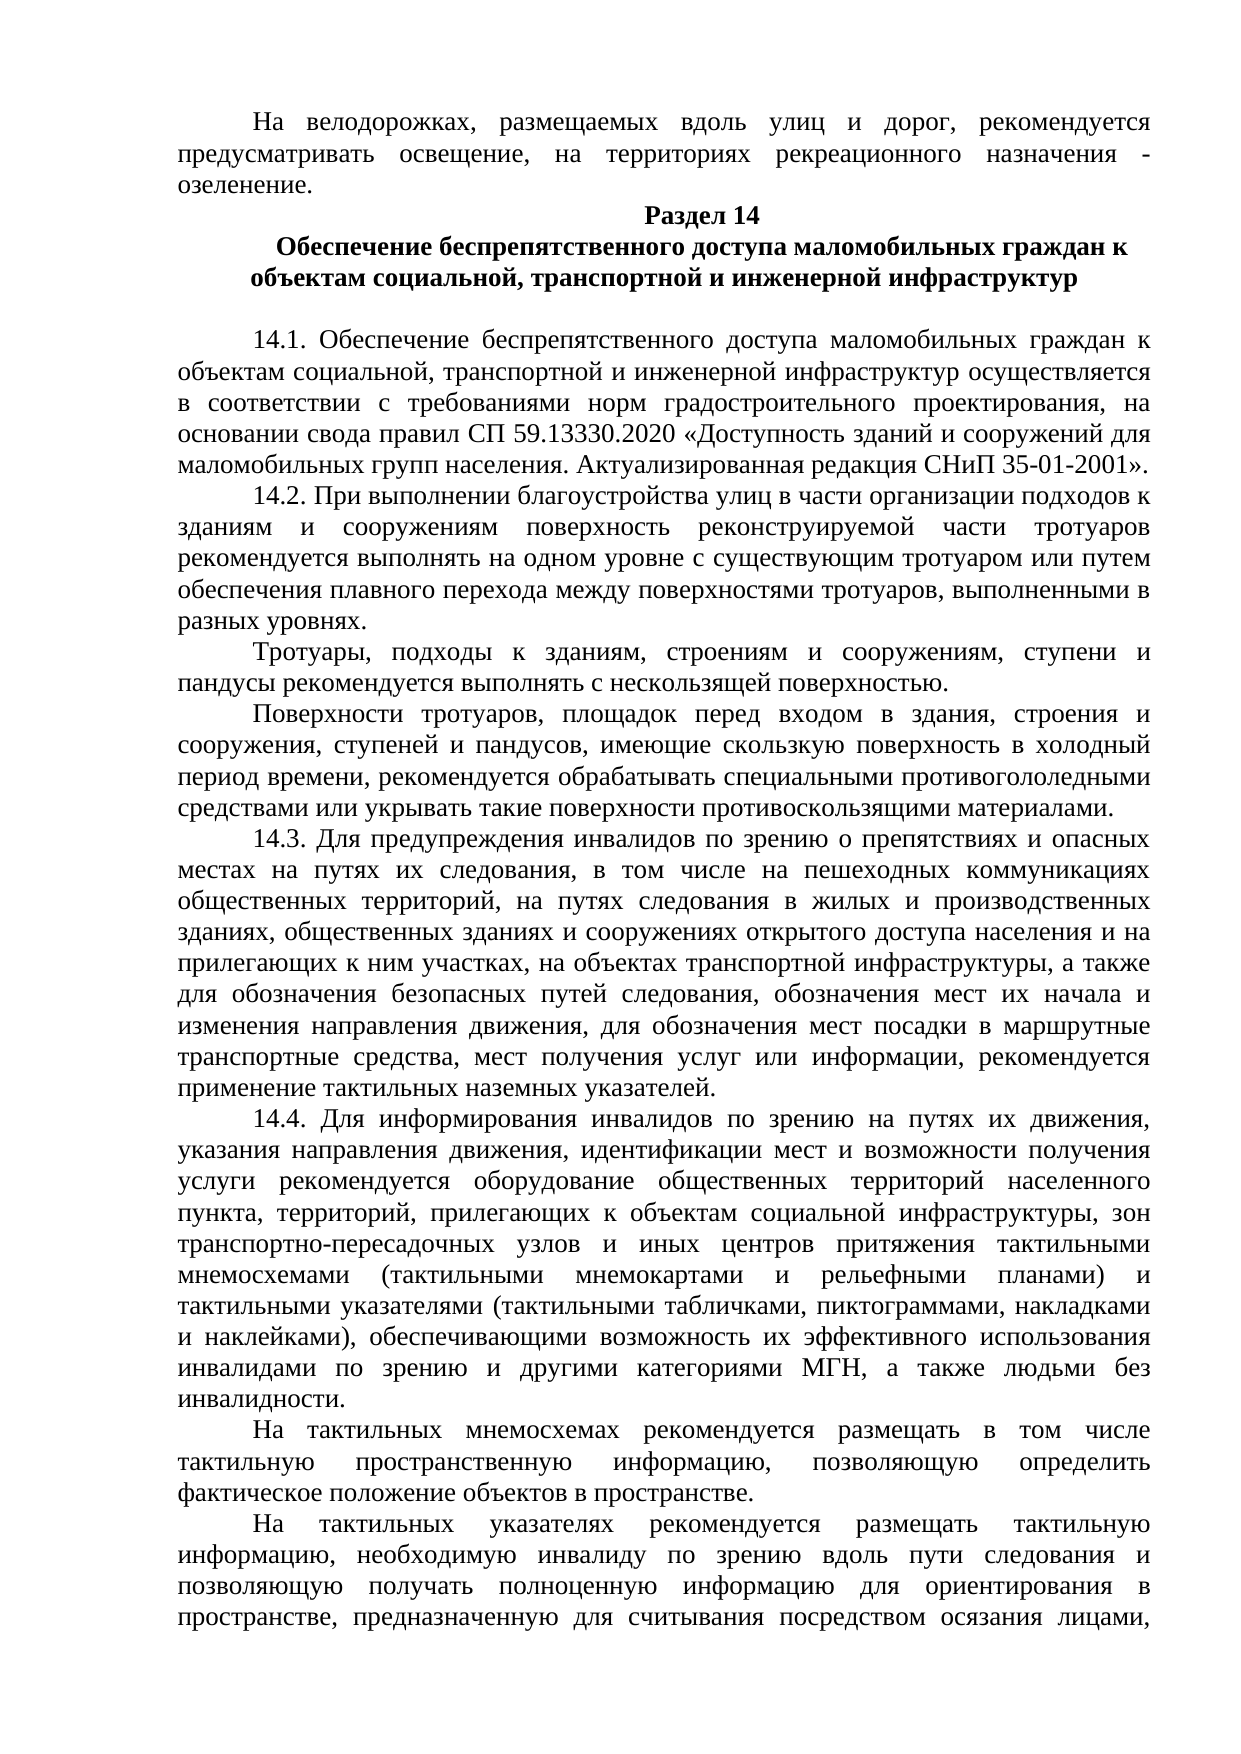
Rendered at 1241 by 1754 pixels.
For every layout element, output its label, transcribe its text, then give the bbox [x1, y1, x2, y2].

text Раздел 14 [177, 199, 1152, 230]
text 14.1. Обеспечение беспрепятственного доступа маломобильных граждан к объектам социальной, транспортной и инженерной инфраструктур осуществляется в соответствии с требованиями норм градостроительного проектирования, на основании свода правил СП 59.13330.2020 «Доступность зданий и сооружений для маломобильных групп населения. Актуализированная редакция СНиП 35-01-2001». [177, 323, 1152, 479]
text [177, 1507, 1152, 1632]
text 14.2. При выполнении благоустройства улиц в части организации подходов к зданиям и сооружениям поверхность реконструируемой части тротуаров рекомендуется выполнять на одном уровне с существующим тротуаром или путем обеспечения плавного перехода между поверхностями тротуаров, выполненными в разных уровнях. [177, 479, 1152, 635]
text Обеспечение беспрепятственного доступа маломобильных граждан к объектам социальной, транспортной и инженерной инфраструктур [177, 230, 1152, 292]
text Поверхности тротуаров, площадок перед входом в здания, строения и сооружения, ступеней и пандусов, имеющие скользкую поверхность в холодный период времени, рекомендуется обрабатывать специальными противогололедными средствами или укрывать такие поверхности противоскользящими материалами. [177, 697, 1152, 822]
text 14.3. Для предупреждения инвалидов по зрению о препятствиях и опасных местах на путях их следования, в том числе на пешеходных коммуникациях общественных территорий, на путях следования в жилых и производственных зданиях, общественных зданиях и сооружениях открытого доступа населения и на прилегающих к ним участках, на объектах транспортной инфраструктуры, а также для обозначения безопасных путей следования, обозначения мест их начала и изменения направления движения, для обозначения мест посадки в маршрутные транспортные средства, мест получения услуг или информации, рекомендуется применение тактильных наземных указателей. [177, 822, 1152, 1102]
text 14.4. Для информирования инвалидов по зрению на путях их движения, указания направления движения, идентификации мест и возможности получения услуги рекомендуется оборудование общественных территорий населенного пункта, территорий, прилегающих к объектам социальной инфраструктуры, зон транспортно-пересадочных узлов и иных центров притяжения тактильными мнемосхемами (тактильными мнемокартами и рельефными планами) и тактильными указателями (тактильными табличками, пиктограммами, накладками и наклейками), обеспечивающими возможность их эффективного использования инвалидами по зрению и другими категориями МГН, а также людьми без инвалидности. [177, 1102, 1152, 1414]
text На тактильных мнемосхемах рекомендуется размещать в том числе тактильную пространственную информацию, позволяющую определить фактическое положение объектов в пространстве. [177, 1414, 1152, 1507]
text Тротуары, подходы к зданиям, строениям и сооружениям, ступени и пандусы рекомендуется выполнять с нескользящей поверхностью. [177, 635, 1152, 697]
text На велодорожках, размещаемых вдоль улиц и дорог, рекомендуется предусматривать освещение, на территориях рекреационного назначения - озеленение. [177, 106, 1152, 199]
